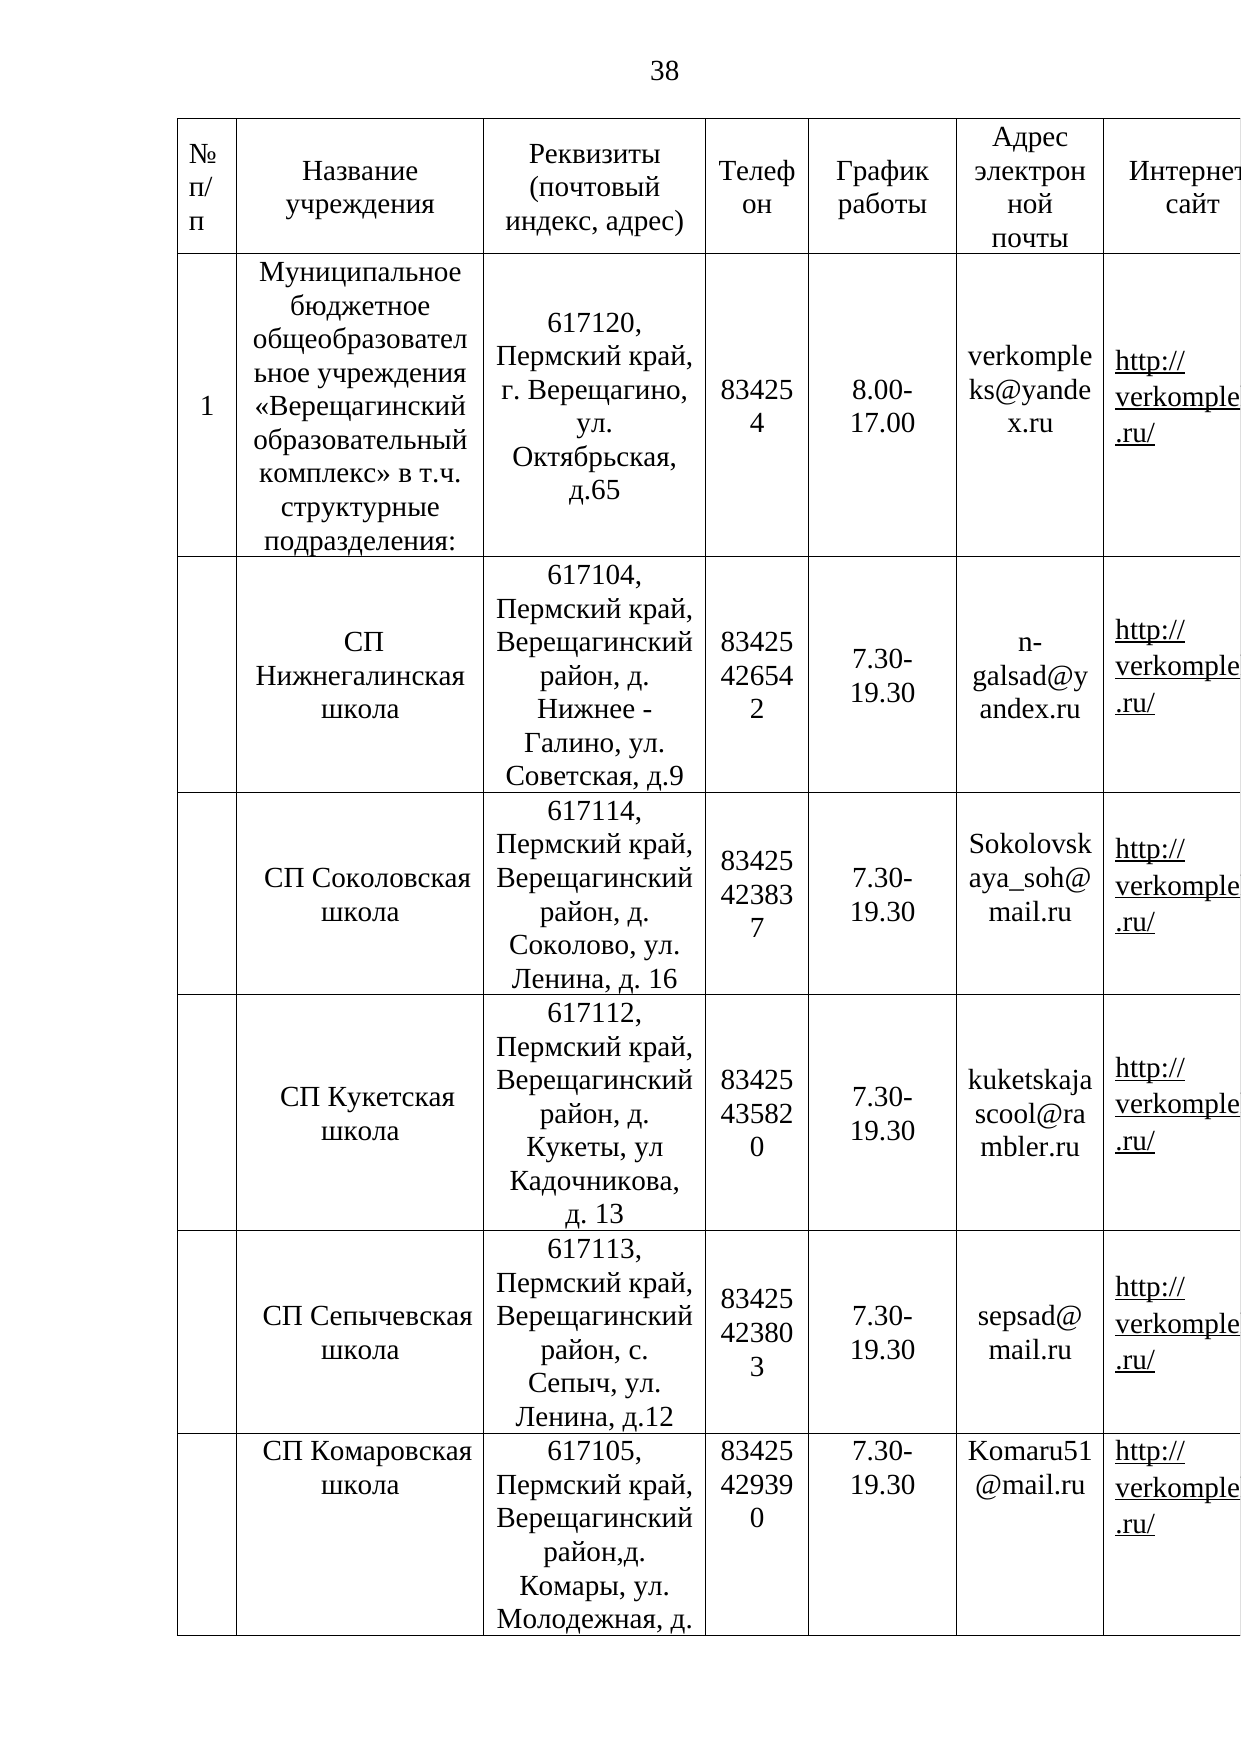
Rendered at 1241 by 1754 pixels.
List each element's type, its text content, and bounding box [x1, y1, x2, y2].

table_cell [178, 1434, 236, 1635]
table_cell 7.30-19.30 [809, 793, 956, 994]
table_header Реквизиты (почтовый индекс, адрес) [484, 119, 705, 253]
table_cell 8.00-17.00 [809, 254, 956, 556]
table_cell [178, 557, 236, 792]
table_header № п/п [178, 119, 236, 253]
table_cell [178, 793, 236, 994]
table_cell Sokolovskaya_soh@mail.ru [957, 793, 1103, 994]
table_cell СП Нижнегалинская школа [237, 557, 483, 792]
table_cell http://verkompleks.ru/ [1104, 793, 1240, 994]
table_cell 834254 [706, 254, 808, 556]
table_cell Komaru51@mail.ru [957, 1434, 1103, 1635]
table_cell 83425435820 [706, 995, 808, 1230]
table_cell http://verkompleks.ru/ [1104, 254, 1240, 556]
table_cell Муниципальное бюджетное общеобразовательное учреждения «Верещагинский образовательный комплекс» в т.ч. структурные подразделения: [237, 254, 483, 556]
table_cell kuketskajascool@rambler.ru [957, 995, 1103, 1230]
table_header Название учреждения [237, 119, 483, 253]
table_cell 83425426542 [706, 557, 808, 792]
table_cell 7.30-19.30 [809, 557, 956, 792]
table_cell [178, 1231, 236, 1432]
table_header График работы [809, 119, 956, 253]
table_cell http://verkompleks.ru/ [1104, 1231, 1240, 1432]
table_header Адрес электронной почты [957, 119, 1103, 253]
table_cell 83425423803 [706, 1231, 808, 1432]
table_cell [1104, 1434, 1240, 1635]
table_header Интернет-сайт [1104, 119, 1240, 253]
table_cell 7.30-19.30 [809, 995, 956, 1230]
table_cell 617114, Пермский край, Верещагинский район, д. Соколово, ул. Ленина, д. 16 [484, 793, 705, 994]
table_cell 617112, Пермский край, Верещагинский район, д. Кукеты, ул Кадочникова, д. 13 [484, 995, 705, 1230]
table_cell 617104, Пермский край, Верещагинский район, д. Нижнее - Галино, ул. Советская, д.9 [484, 557, 705, 792]
table_cell http://verkompleks.ru/ [1104, 995, 1240, 1230]
table_cell http://verkompleks.ru/ [1104, 557, 1240, 792]
table_cell verkompleks@yandex.ru [957, 254, 1103, 556]
table_cell СП Сепычевская школа [237, 1231, 483, 1432]
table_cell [484, 1434, 705, 1635]
table_cell 83425429390 [706, 1434, 808, 1635]
table_cell 617120, Пермский край, г. Верещагино, ул. Октябрьская, д.65 [484, 254, 705, 556]
table_cell sepsad@mail.ru [957, 1231, 1103, 1432]
table_cell СП Соколовская школа [237, 793, 483, 994]
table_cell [237, 1434, 483, 1635]
table_cell 1 [178, 254, 236, 556]
table_header Телефон [706, 119, 808, 253]
table_cell 7.30-19.30 [809, 1231, 956, 1432]
table_cell 83425423837 [706, 793, 808, 994]
table_cell 7.30-19.30 [809, 1434, 956, 1635]
table_cell СП Кукетская школа [237, 995, 483, 1230]
table_cell n-galsad@yandex.ru [957, 557, 1103, 792]
table_cell 617113, Пермский край, Верещагинский район, с. Сепыч, ул. Ленина, д.12 [484, 1231, 705, 1432]
table_cell [178, 995, 236, 1230]
